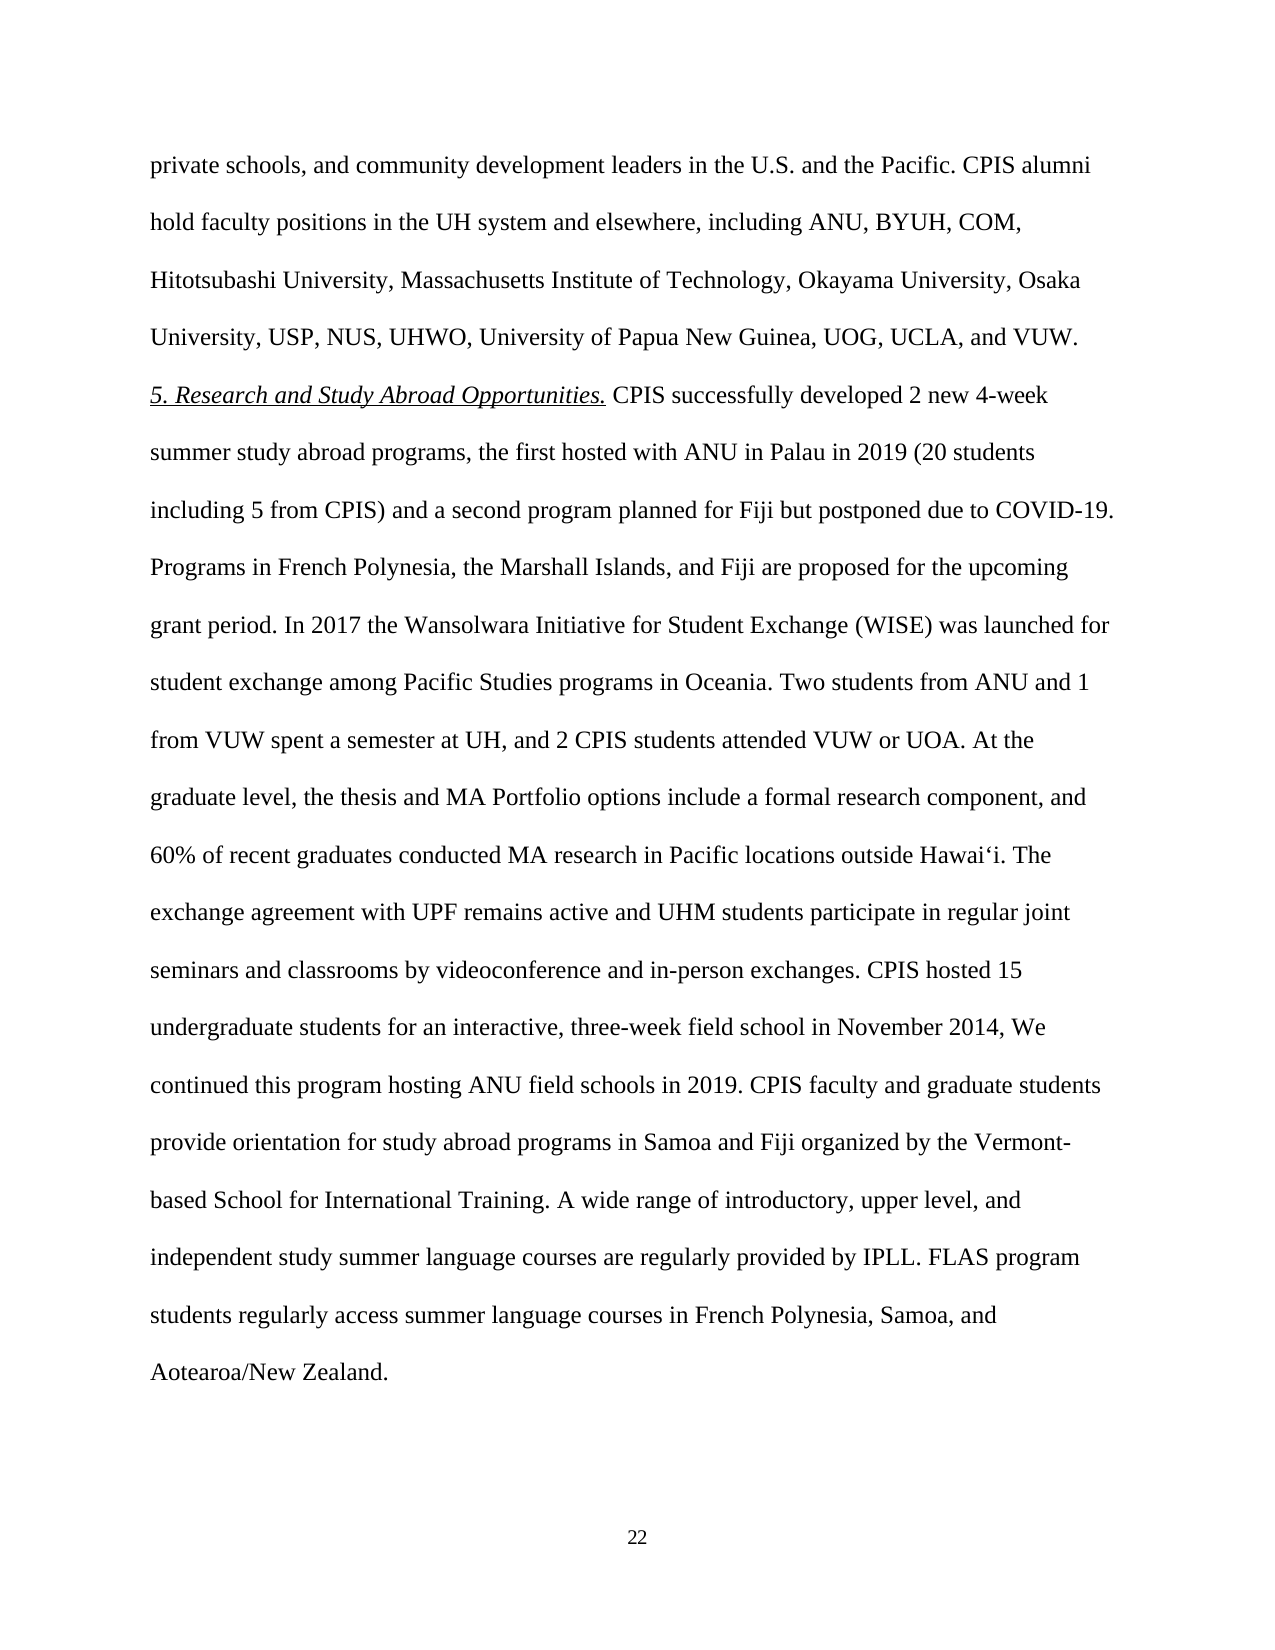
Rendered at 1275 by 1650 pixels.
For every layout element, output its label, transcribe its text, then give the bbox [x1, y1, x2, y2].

list Research and Study Abroad Opportunities. CPIS successfully developed 2 new 4-week [150, 380, 1156, 409]
text summer study abroad programs, the first hosted with ANU in Palau in 2019 (20 students including 5 from CPIS) and a second program planned for Fiji but postponed due to COVID-19. Programs in French Polynesia, the Marshall Islands, and Fiji are proposed for the upcoming grant period. In 2017 the Wansolwara Initiative for Student Exchange (WISE) was launched for student exchange among Pacific Studies programs in Oceania. Two students from ANU and 1 from VUW spent a semester at UH, and 2 CPIS students attended VUW or UOA. At the graduate level, the thesis and MA Portfolio options include a formal research component, and 60% of recent graduates conducted MA research in Pacific locations outside Hawaiʻi. The exchange agreement with UPF remains active and UHM students participate in regular joint seminars and classrooms by videoconference and in-person exchanges. CPIS hosted 15 undergraduate students for an interactive, three-week field school in November 2014, We continued this program hosting ANU field schools in 2019. CPIS faculty and graduate students provide orientation for study abroad programs in Samoa and Fiji organized by the Vermont- based School for International Training. A wide range of introductory, upper level, and independent study summer language courses are regularly provided by IPLL. FLAS program students regularly access summer language courses in French Polynesia, Samoa, and Aotearoa/New Zealand. [150, 437, 1117, 1386]
text private schools, and community development leaders in the U.S. and the Pacific. CPIS alumni hold faculty positions in the UH system and elsewhere, including ANU, BYUH, COM, Hitotsubashi University, Massachusetts Institute of Technology, Okayama University, Osaka University, USP, NUS, UHWO, University of Papua New Guinea, UOG, UCLA, and VUW. [150, 150, 1120, 351]
